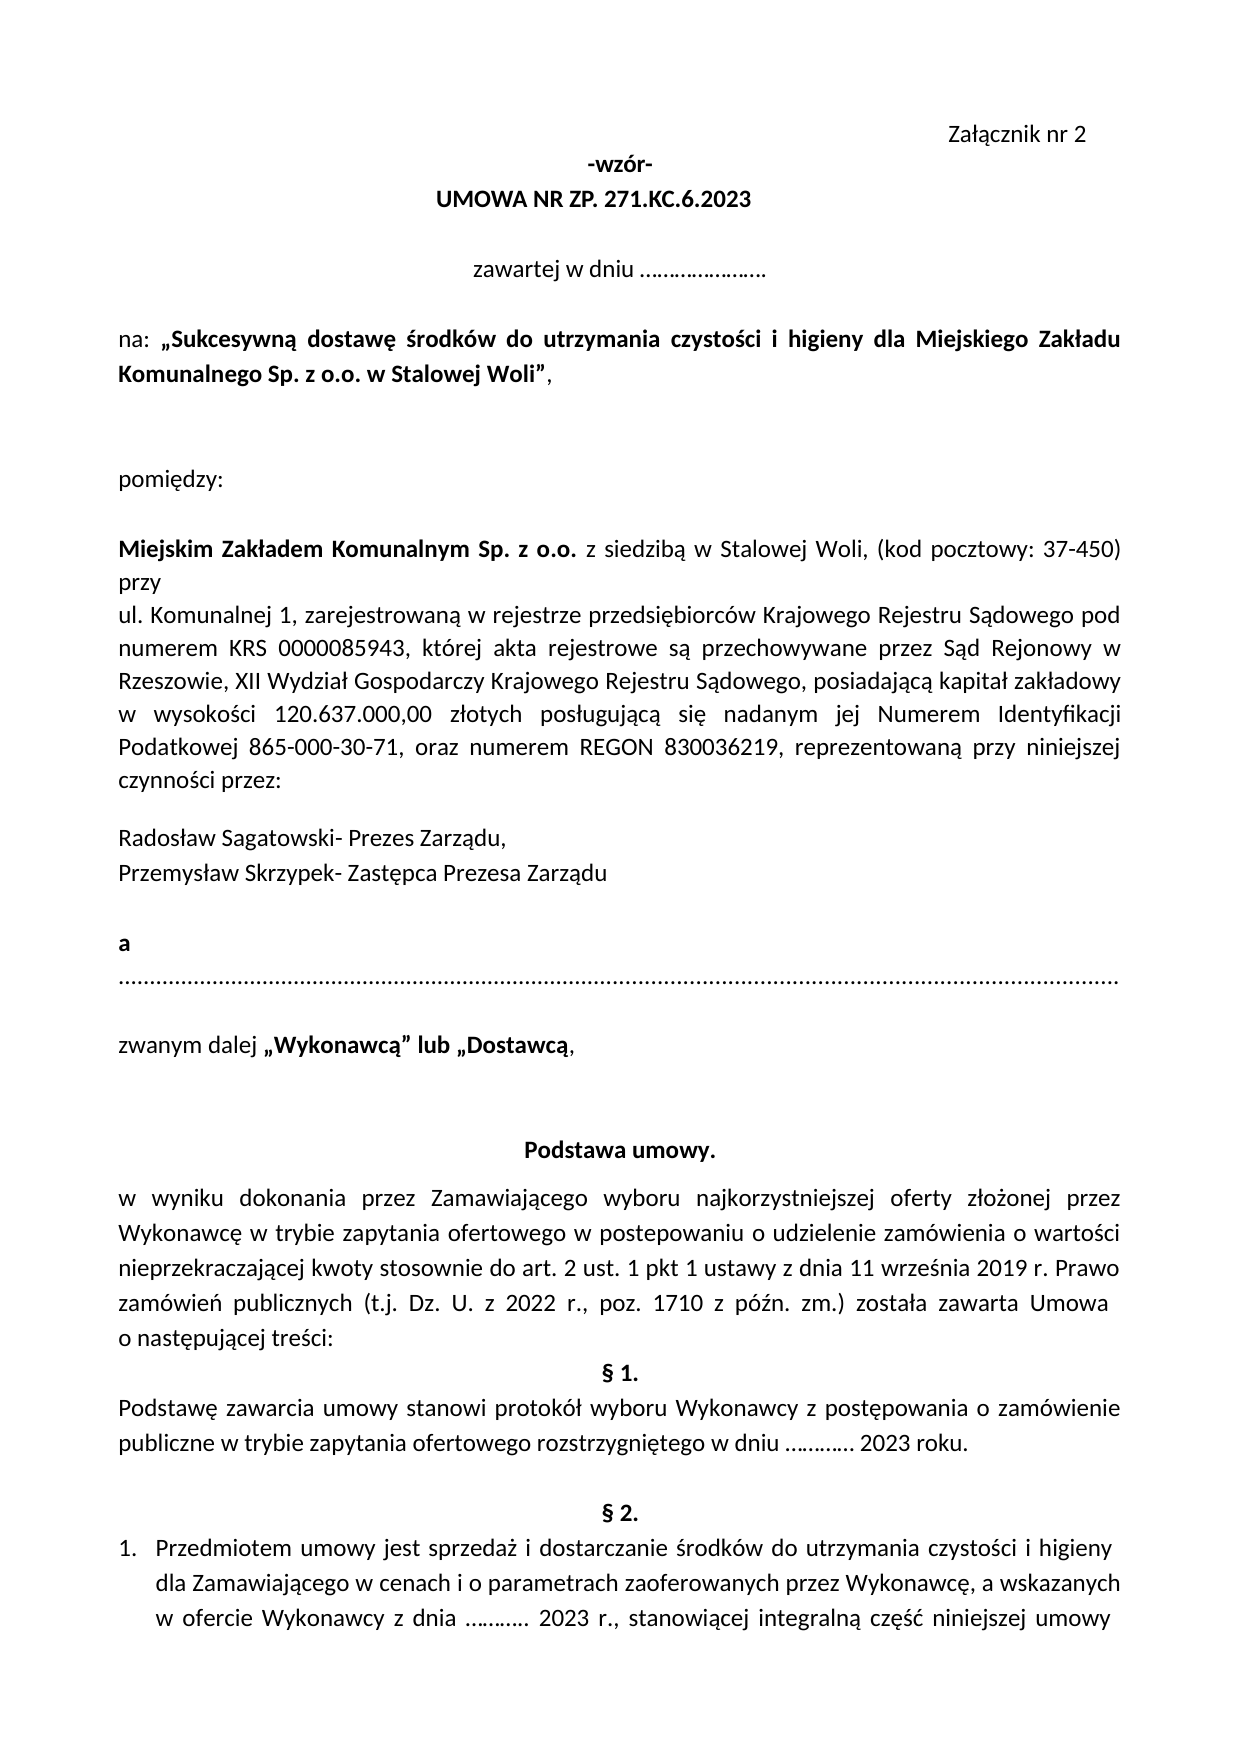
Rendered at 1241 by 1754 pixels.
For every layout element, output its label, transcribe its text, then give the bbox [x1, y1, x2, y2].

text na: „Sukcesywną dostawę środków do utrzymania czystości i higieny dla Miejskiego Zakładu Komunalnego Sp. z o.o. w Stalowej Woli”, [118, 324, 1122, 389]
text Radosław Sagatowski- Prezes Zarządu, [118, 822, 1122, 852]
text Miejskim Zakładem Komunalnym Sp. z o.o. z siedzibą w Stalowej Woli, (kod pocztowy: 37-450) przy ul. Komunalnej 1, zarejestrowaną w rejestrze przedsiębiorców Krajowego Rejestru Sądowego pod numerem KRS 0000085943, której akta rejestrowe są przechowywane przez Sąd Rejonowy w Rzeszowie, XII Wydział Gospodarczy Krajowego Rejestru Sądowego, posiadającą kapitał zakładowy w wysokości 120.637.000,00 złotych posługującą się nadanym jej Numerem Identyfikacji Podatkowej 865-000-30-71, oraz numerem REGON 830036219, reprezentowaną przy niniejszej czynności przez: [118, 534, 1122, 794]
text Podstawę zawarcia umowy stanowi protokół wyboru Wykonawcy z postępowania o zamówienie publiczne w trybie zapytania ofertowego rozstrzygniętego w dniu ………… 2023 roku. [118, 1392, 1122, 1457]
text § 2. [118, 1497, 1122, 1527]
text w wyniku dokonania przez Zamawiającego wyboru najkorzystniejszej oferty złożonej przez Wykonawcę w trybie zapytania ofertowego w postepowaniu o udzielenie zamówienia o wartości nieprzekraczającej kwoty stosownie do art. 2 ust. 1 pkt 1 ustawy z dnia 11 września 2019 r. Prawo zamówień publicznych (t.j. Dz. U. z 2022 r., poz. 1710 z późn. zm.) została zawarta Umowa o następującej treści: [118, 1182, 1122, 1352]
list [118, 1532, 1122, 1632]
text § 1. [118, 1357, 1122, 1387]
text zwanym dalej „Wykonawcą” lub „Dostawcą, [118, 1029, 1122, 1060]
text Załącznik nr 2 [118, 118, 1122, 149]
text zawartej w dniu …………………. [118, 254, 1122, 284]
text pomiędzy: [118, 464, 1122, 494]
text Podstawa umowy. [118, 1134, 1122, 1165]
text Przemysław Skrzypek- Zastępca Prezesa Zarządu [118, 857, 1122, 887]
text a [118, 927, 1122, 957]
text UMOWA NR ZP. 271.KC.6.2023 [118, 184, 1122, 214]
text -wzór- [118, 149, 1122, 179]
